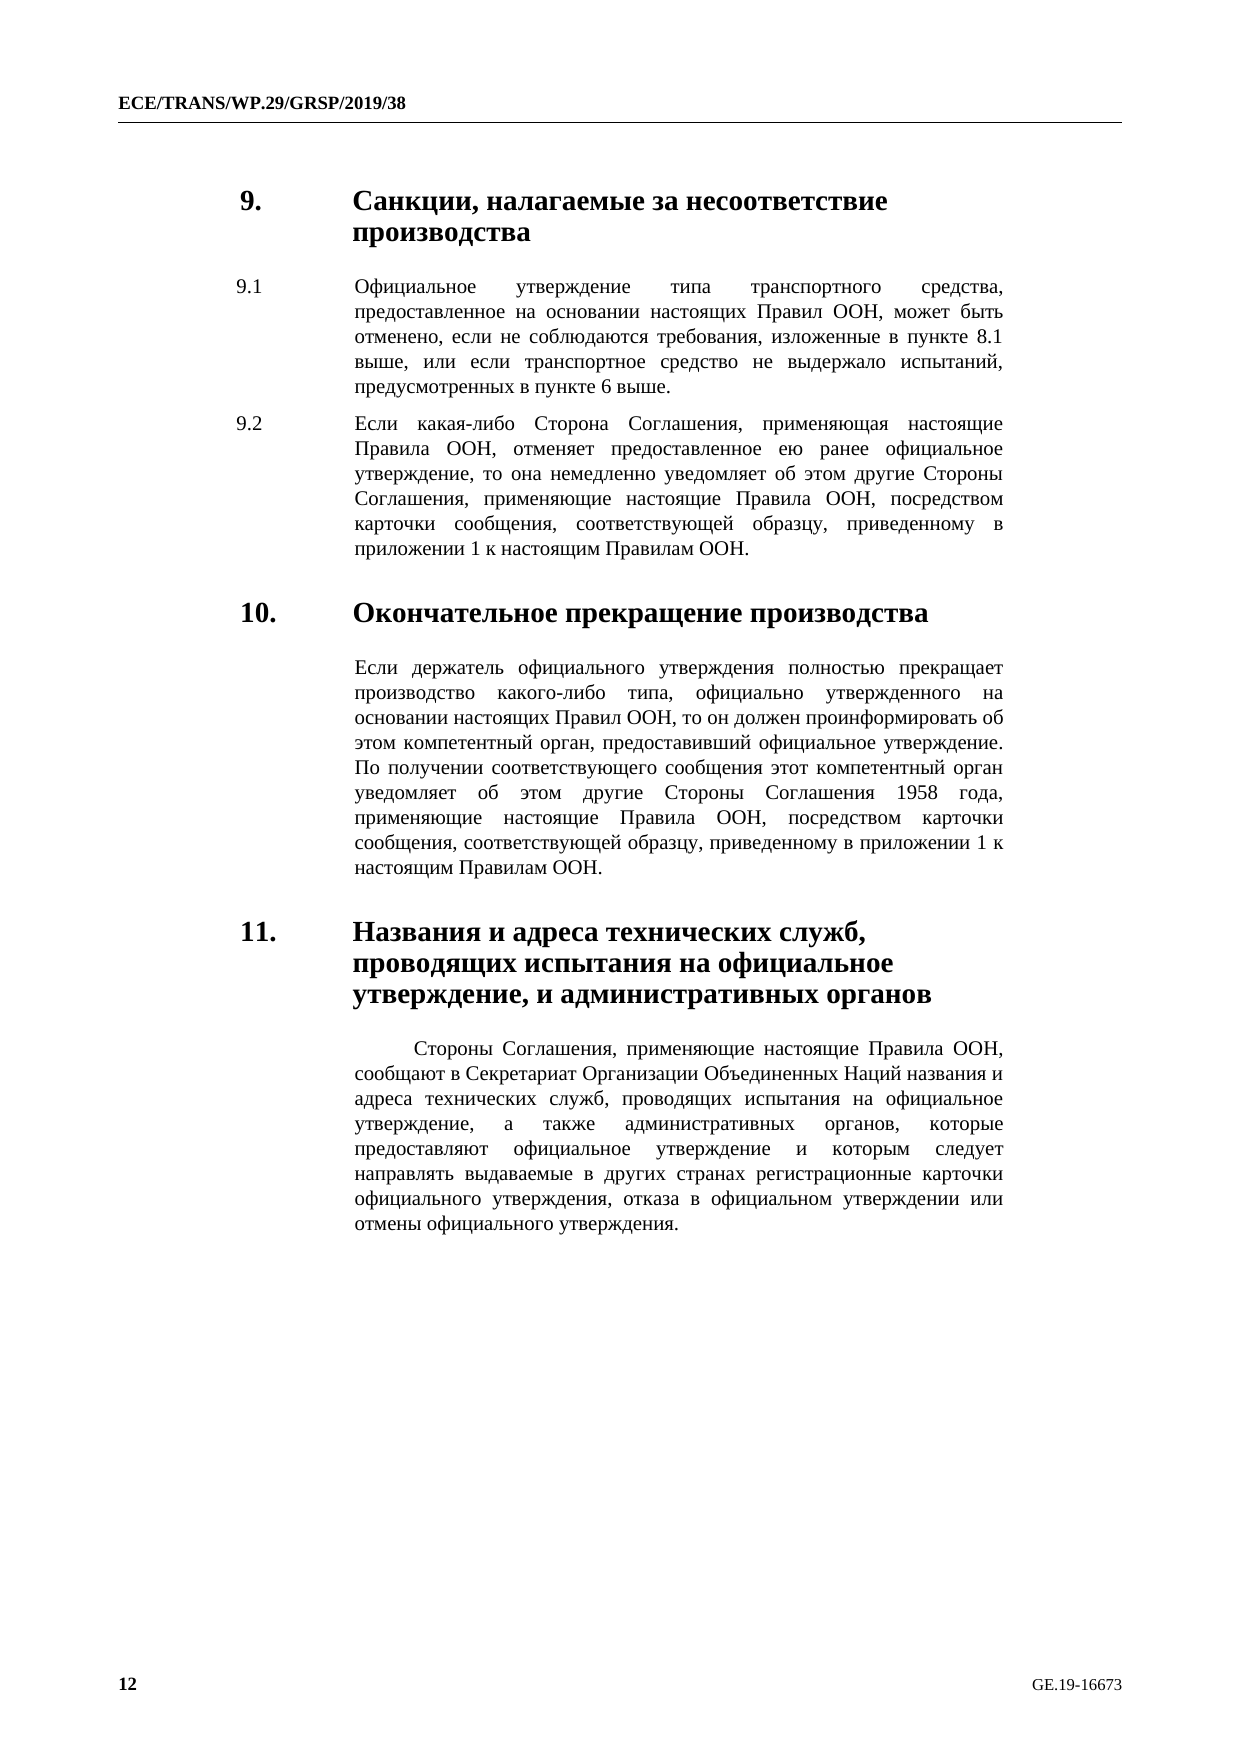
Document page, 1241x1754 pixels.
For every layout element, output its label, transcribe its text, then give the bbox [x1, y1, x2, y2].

text 10. Окончательное прекращение производства [240, 598, 1004, 629]
text Стороны Соглашения, применяющие настоящие Правила ООН, сообщают в Секретариат Организации Объединенных Наций названия и адреса технических служб, проводящих испытания на официальное утверждение, а также административных органов, которые предоставляют официальное утверждение и которым следует направлять выдаваемые в других странах регистрационные карточки официального утверждения, отказа в официальном утверждении или отмены официального утверждения. [236, 1035, 1004, 1235]
text 9. Санкции, налагаемые за несоответствие производства [240, 185, 1004, 248]
text 9.2 Если какая-либо Сторона Соглашения, применяющая настоящие Правила ООН, отменяет предоставленное ею ранее официальное утверждение, то она немедленно уведомляет об этом другие Стороны Соглашения, применяющие настоящие Правила ООН, посредством карточки сообщения, соответствующей образцу, приведенному в приложении 1 к настоящим Правилам ООН. [236, 410, 1004, 560]
text 11. Названия и адреса технических служб, проводящих испытания на официальное утверждение, и административных органов [240, 916, 1004, 1010]
text 9.1 Официальное утверждение типа транспортного средства, предоставленное на основании настоящих Правил ООН, может быть отменено, если не соблюдаются требования, изложенные в пункте 8.1 выше, или если транспортное средство не выдержало испытаний, предусмотренных в пункте 6 выше. [236, 273, 1004, 398]
text Если держатель официального утверждения полностью прекращает производство какого-либо типа, официально утвержденного на основании настоящих Правил ООН, то он должен проинформировать об этом компетентный орган, предоставивший официальное утверждение. По получении соответствующего сообщения этот компетентный орган уведомляет об этом другие Стороны Соглашения 1958 года, применяющие настоящие Правила ООН, посредством карточки сообщения, соответствующей образцу, приведенному в приложении 1 к настоящим Правилам ООН. [236, 654, 1004, 879]
